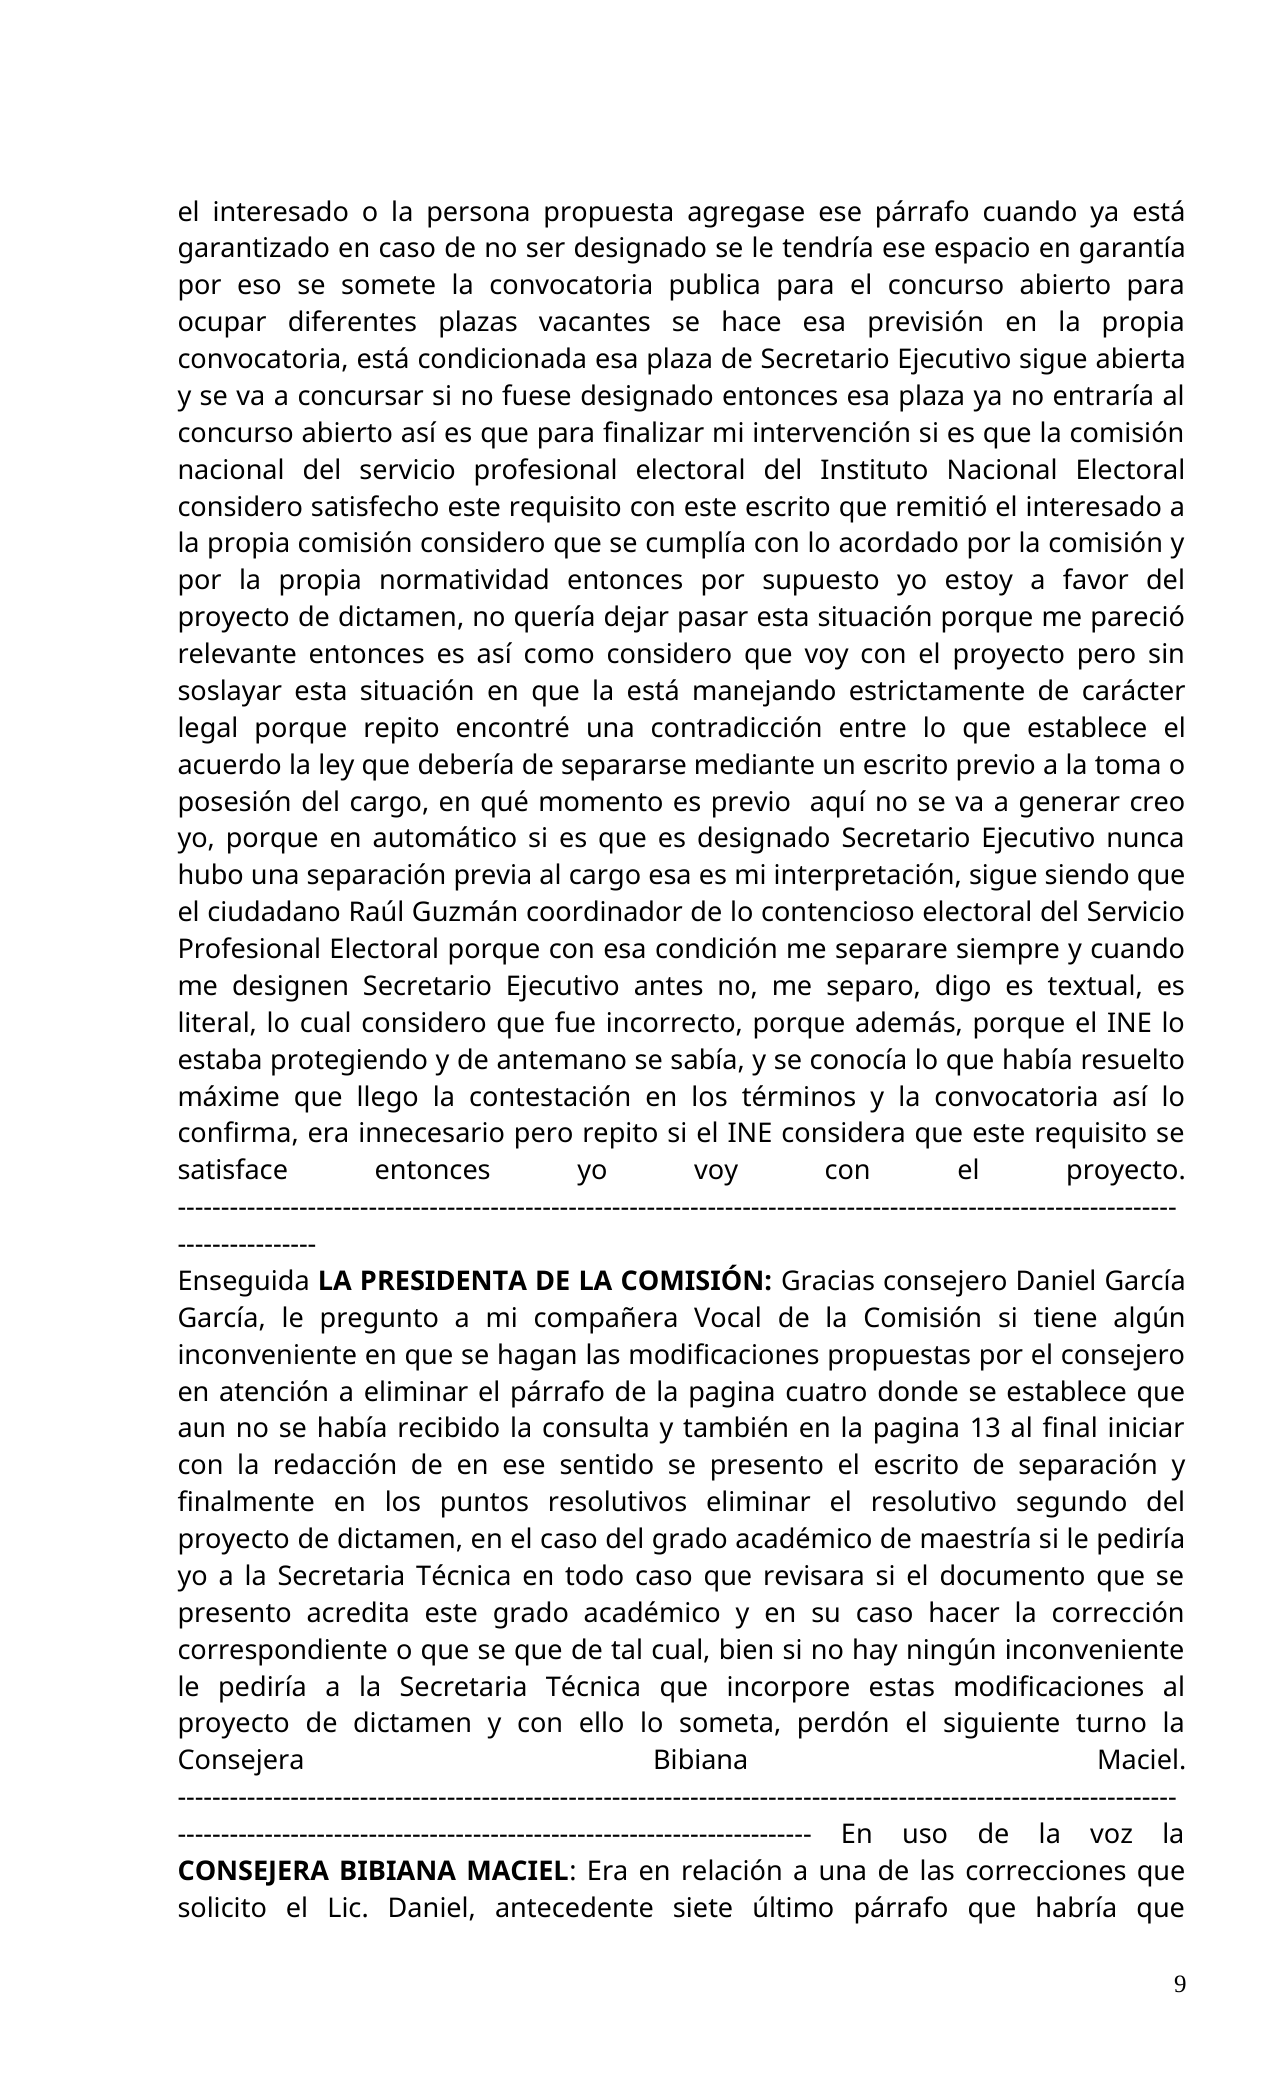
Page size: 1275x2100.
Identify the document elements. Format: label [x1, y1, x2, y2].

text [177, 1261, 1186, 1925]
text [177, 192, 1186, 1261]
